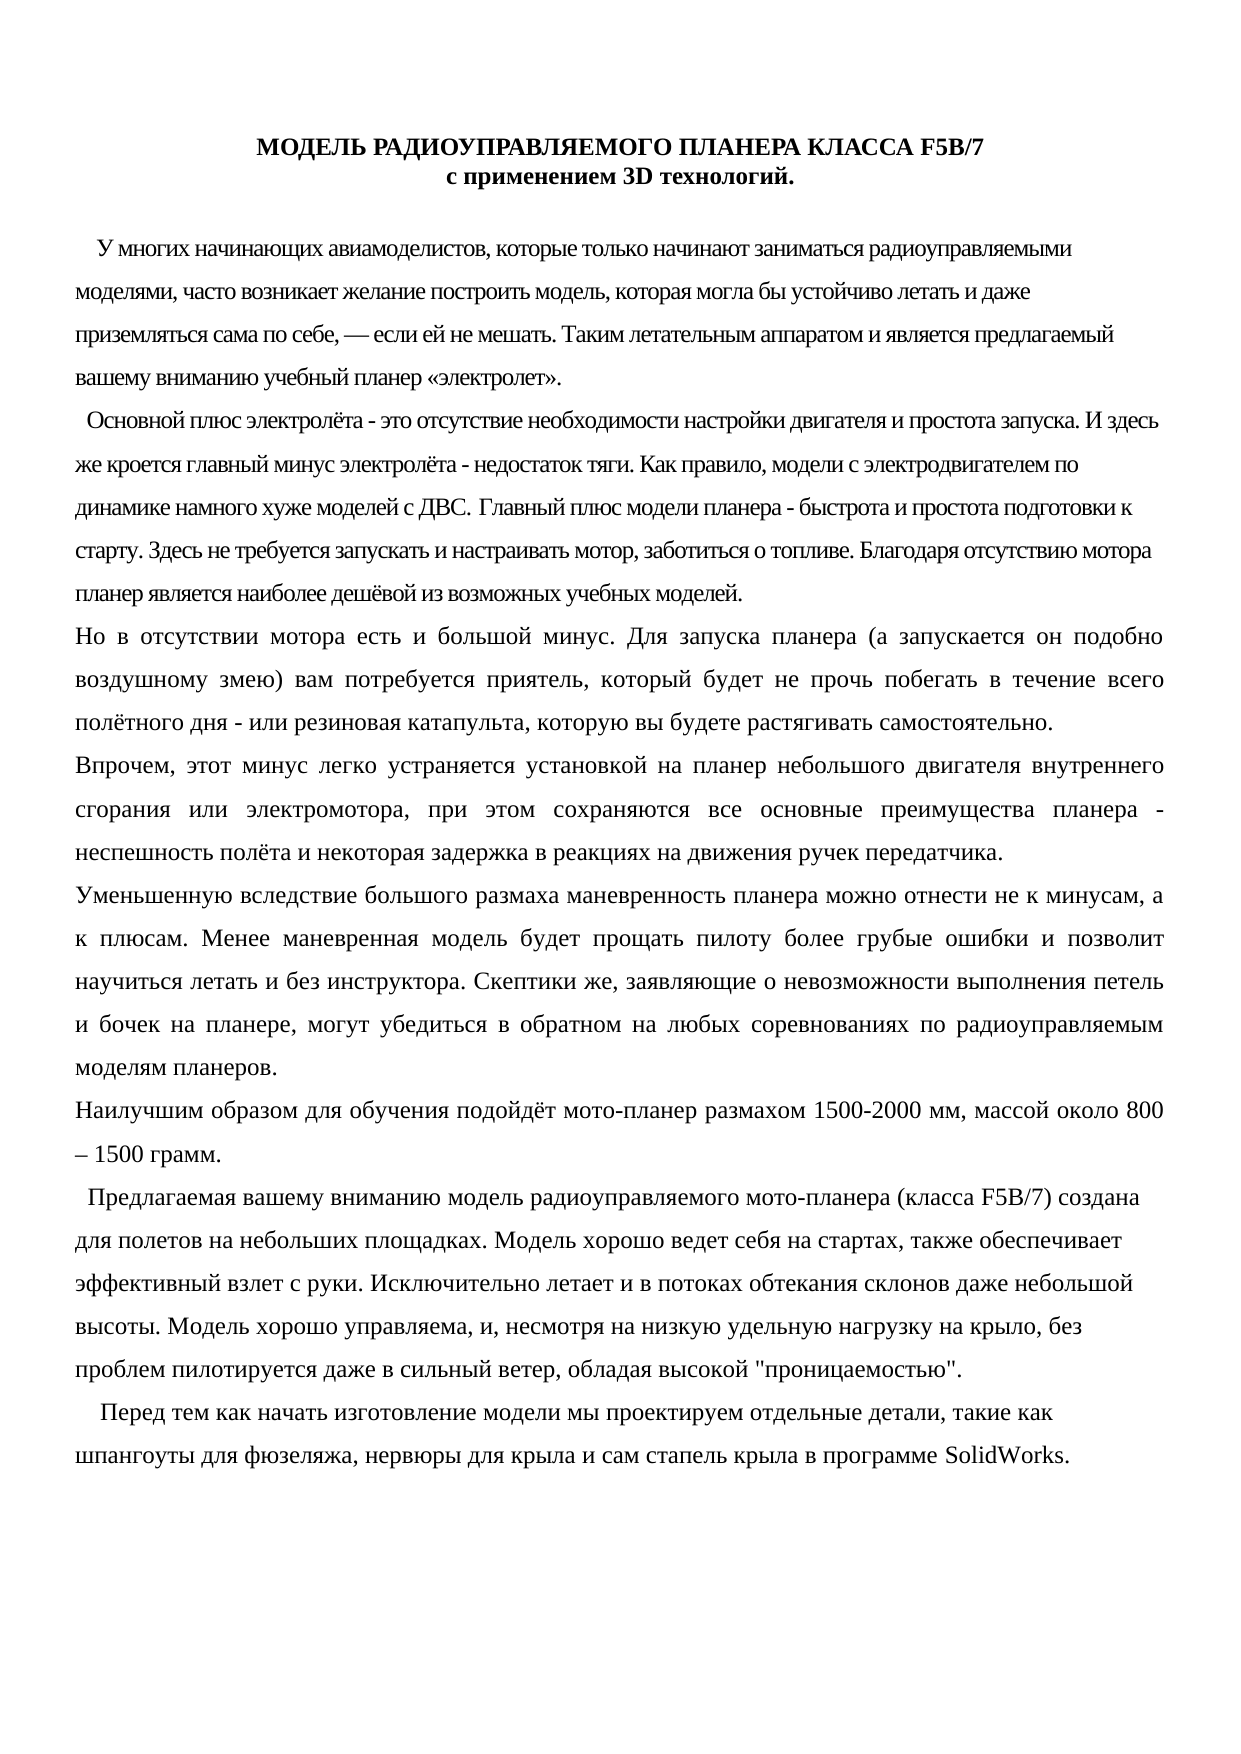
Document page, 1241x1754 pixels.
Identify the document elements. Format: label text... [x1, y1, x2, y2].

text Перед тем как начать изготовление модели мы проектируем отдельные детали, такие как шпангоуты для фюзеляжа, нервюры для крыла и сам стапель крыла в программе SolidWorks. [75, 1397, 1165, 1469]
text Основной плюс электролёта - это отсутствие необходимости настройки двигателя и простота запуска. И здесь же кроется главный минус электролёта - недостаток тяги. Как правило, модели с электродвигателем по динамике намного хуже моделей с ДВС. Главный плюс модели планера - быстрота и простота подготовки к старту. Здесь не требуется запускать и настраивать мотор, заботиться о топливе. Благодаря отсутствию мотора планер является наиболее дешёвой из возможных учебных моделей. [75, 406, 1165, 607]
text Наилучшим образом для обучения подойдёт мото-планер размахом 1500-, массой около 800 – . [75, 1096, 1165, 1167]
text Но в отсутствии мотора есть и большой минус. Для запуска планера (а запускается он подобно воздушному змею) вам потребуется приятель, который будет не прочь побегать в течение всего полётного дня - или резиновая катапульта, которую вы будете растягивать самостоятельно. [75, 621, 1165, 736]
text МОДЕЛЬ РАДИОУПРАВЛЯЕМОГО ПЛАНЕРА КЛАССА F5B/7 [75, 132, 1165, 161]
text Уменьшенную вследствие большого размаха маневренность планера можно отнести не к минусам, а к плюсам. Менее маневренная модель будет прощать пилоту более грубые ошибки и позволит научиться летать и без инструктора. Скептики же, заявляющие о невозможности выполнения петель и бочек на планере, могут убедиться в обратном на любых соревнованиях по радиоуправляемым моделям планеров. [75, 880, 1165, 1081]
text Впрочем, этот минус легко устраняется установкой на планер небольшого двигателя внутреннего сгорания или электромотора, при этом сохраняются все основные преимущества планера - неспешность полёта и некоторая задержка в реакциях на движения ручек передатчика. [75, 751, 1165, 866]
text с применением 3D технологий. [75, 161, 1165, 190]
text Предлагаемая вашему вниманию модель радиоуправляемого мото-планера (класса F5B/7) создана для полетов на небольших площадках. Модель хорошо ведет себя на стартах, также обеспечивает эффективный взлет с руки. Исключительно летает и в потоках обтекания склонов даже небольшой высоты. Модель хорошо управляема, и, несмотря на низкую удельную нагрузку на крыло, без проблем пилотируется даже в сильный ветер, обладая высокой "проницаемостью". [75, 1182, 1165, 1383]
text У многих начинающих авиамоделистов, которые только начинают заниматься радиоуправляемыми моделями, часто возникает желание построить модель, которая могла бы устойчиво летать и даже приземляться сама по себе, — если ей не мешать. Таким летательным аппаратом и является предлагаемый вашему вниманию учебный планер «электролет». [75, 233, 1165, 391]
